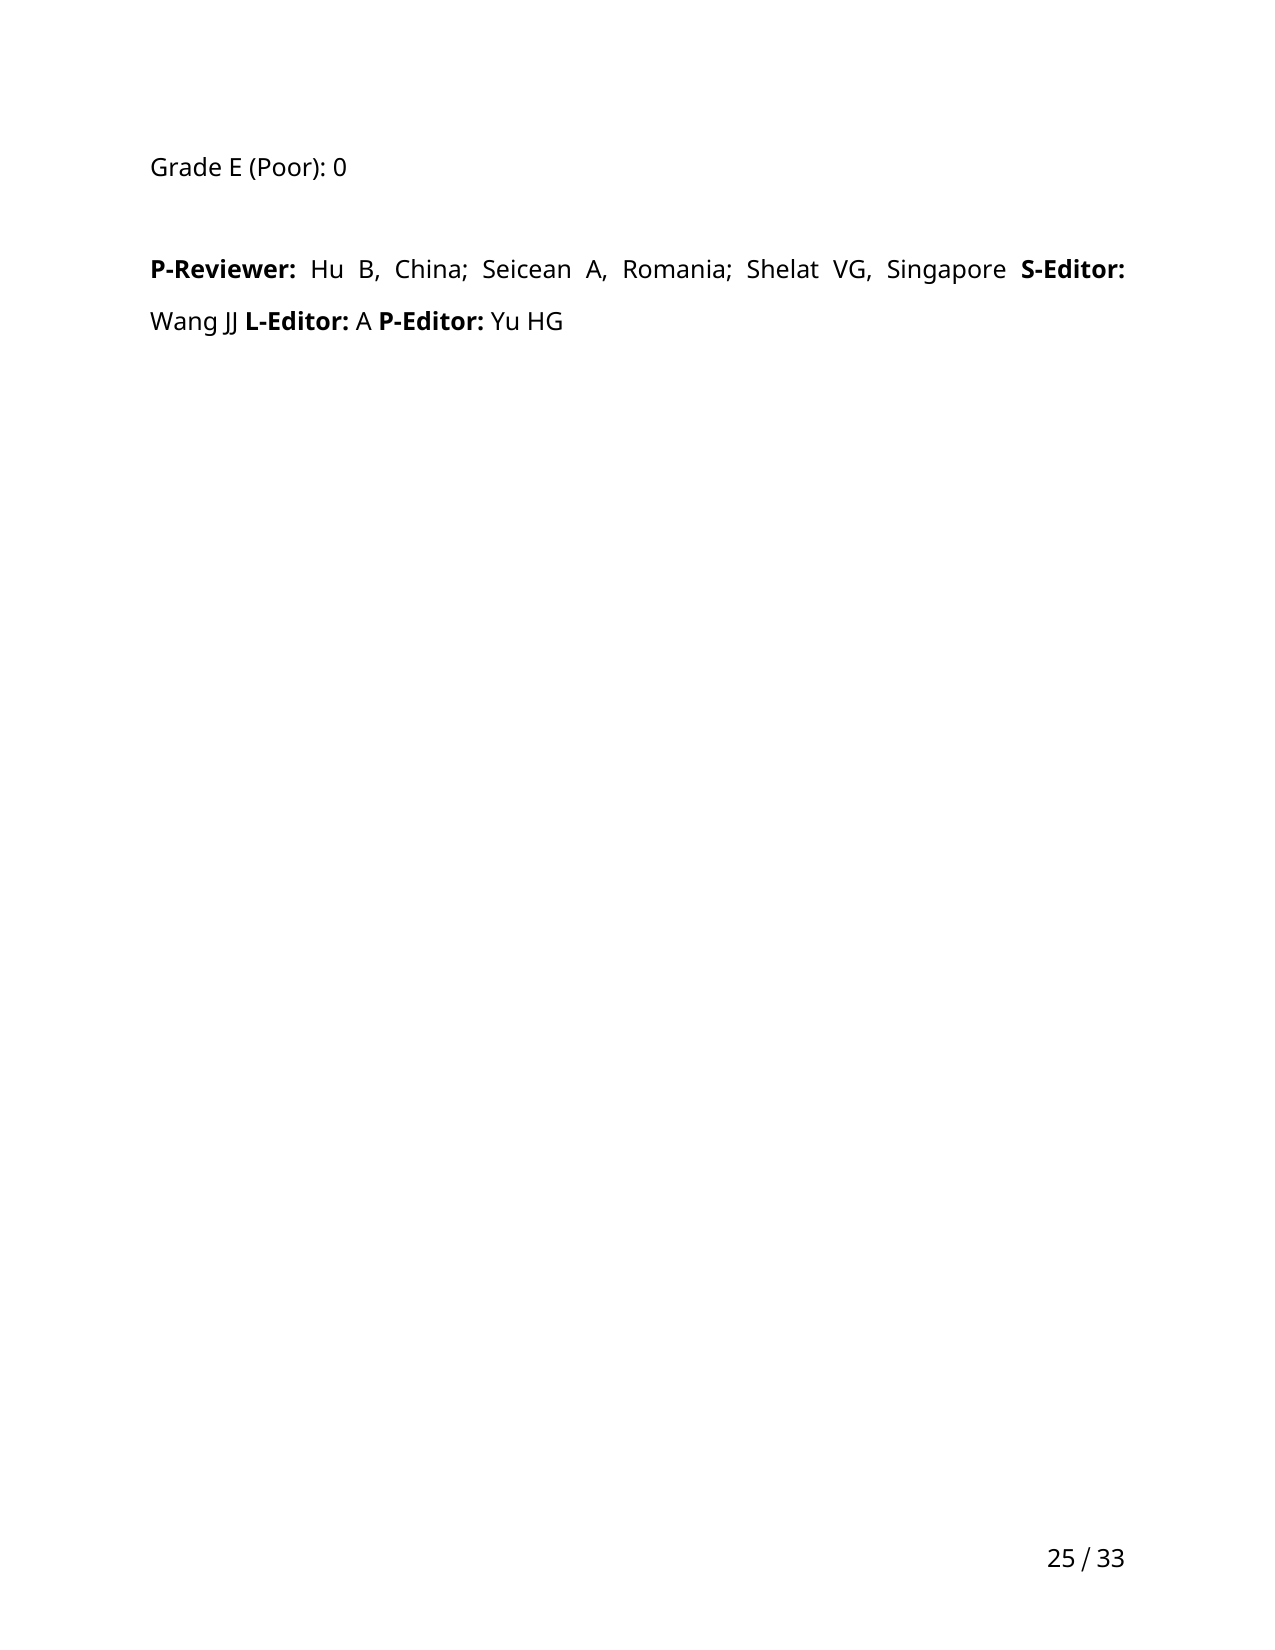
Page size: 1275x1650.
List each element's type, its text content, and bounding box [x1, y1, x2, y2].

text P-Reviewer: Hu B, China; Seicean A, Romania; Shelat VG, Singapore S-Editor: Wang JJ L-Editor: A P-Editor: Yu HG [150, 252, 1125, 337]
text Grade E (Poor): 0 [150, 150, 1125, 184]
